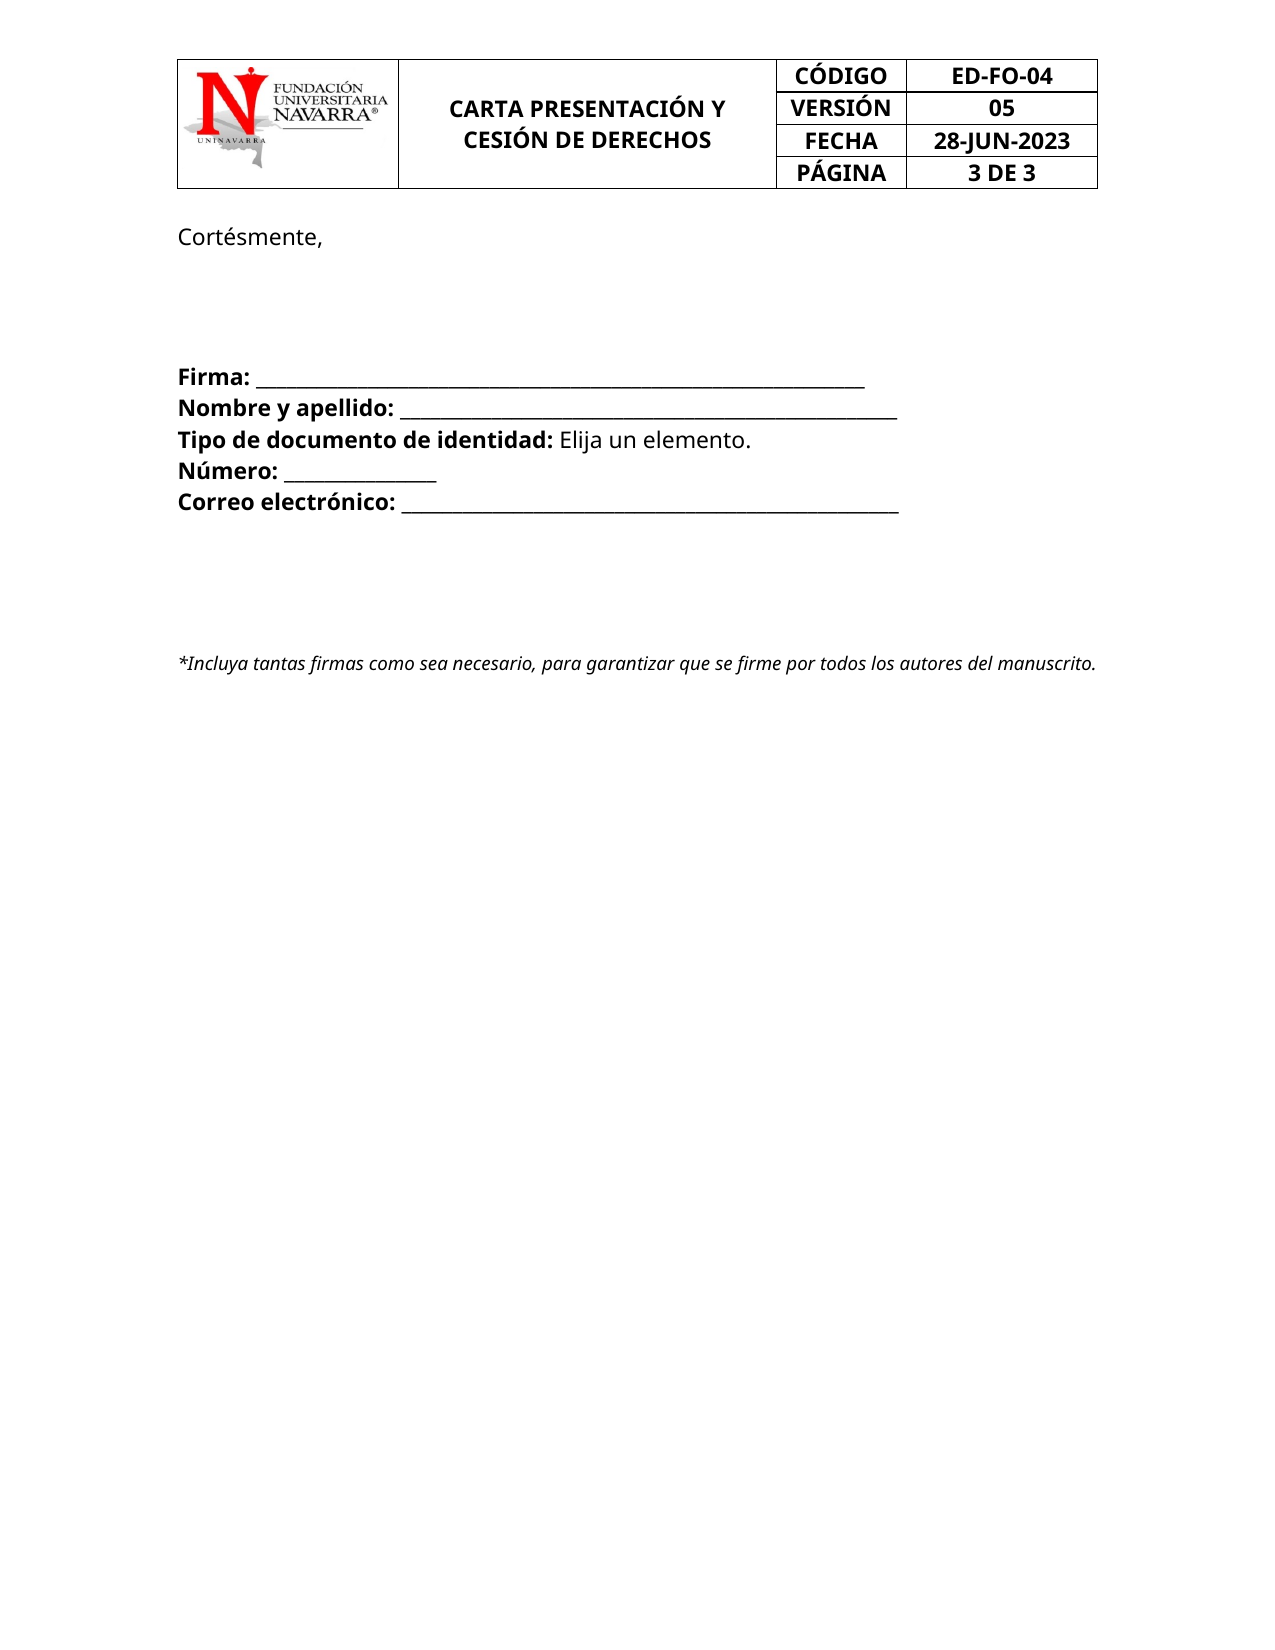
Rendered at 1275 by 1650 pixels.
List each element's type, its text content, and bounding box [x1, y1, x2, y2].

text *Incluya tantas firmas como sea necesario, para garantizar que se firme por todos los autores del manuscrito. [177, 651, 1201, 676]
text Nombre y apellido: _________________________________________________ [177, 392, 1201, 424]
text Cortésmente, [177, 221, 1093, 252]
text Correo electrónico: _________________________________________________ [177, 486, 1201, 517]
text Firma: ____________________________________________________________ [177, 361, 1201, 392]
text Tipo de documento de identidad: [177, 424, 1201, 455]
picture [182, 67, 389, 169]
text Número: _______________ [177, 455, 1201, 486]
